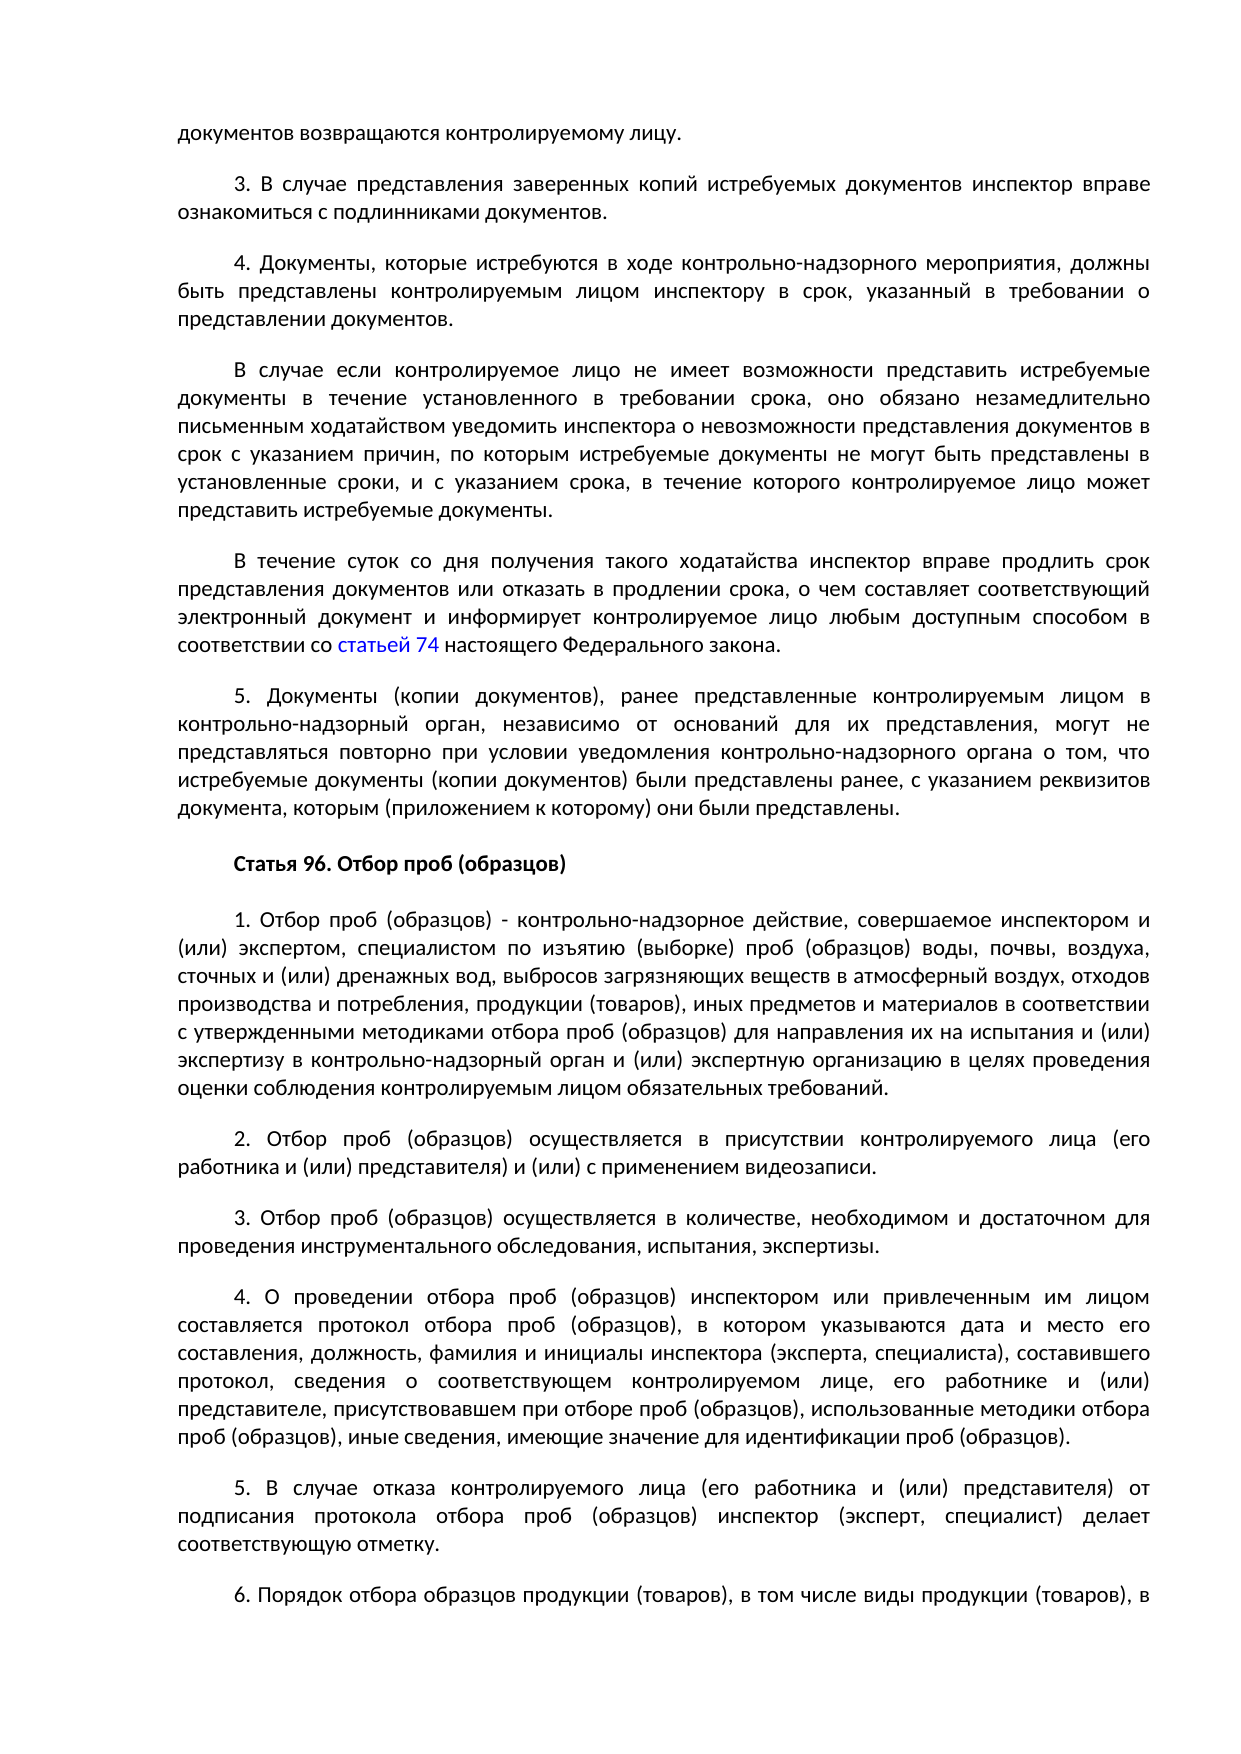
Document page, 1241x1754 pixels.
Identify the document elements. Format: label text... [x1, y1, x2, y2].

text 3. В случае представления заверенных копий истребуемых документов инспектор вправе ознакомиться с подлинниками документов. [177, 169, 1152, 225]
text 2. Отбор проб (образцов) осуществляется в присутствии контролируемого лица (его работника и (или) представителя) и (или) с применением видеозаписи. [177, 1124, 1152, 1180]
text 1. Отбор проб (образцов) - контрольно-надзорное действие, совершаемое инспектором и (или) экспертом, специалистом по изъятию (выборке) проб (образцов) воды, почвы, воздуха, сточных и (или) дренажных вод, выбросов загрязняющих веществ в атмосферный воздух, отходов производства и потребления, продукции (товаров), иных предметов и материалов в соответствии с утвержденными методиками отбора проб (образцов) для направления их на испытания и (или) экспертизу в контрольно-надзорный орган и (или) экспертную организацию в целях проведения оценки соблюдения контролируемым лицом обязательных требований. [177, 905, 1152, 1101]
text 5. Документы (копии документов), ранее представленные контролируемым лицом в контрольно-надзорный орган, независимо от оснований для их представления, могут не представляться повторно при условии уведомления контрольно-надзорного органа о том, что истребуемые документы (копии документов) были представлены ранее, с указанием реквизитов документа, которым (приложением к которому) они были представлены. [177, 681, 1152, 821]
text 4. Документы, которые истребуются в ходе контрольно-надзорного мероприятия, должны быть представлены контролируемым лицом инспектору в срок, указанный в требовании о представлении документов. [177, 248, 1152, 332]
text В течение суток со дня получения такого ходатайства инспектор вправе продлить срок представления документов или отказать в продлении срока, о чем составляет соответствующий электронный документ и информирует контролируемое лицо любым доступным способом в соответствии со статьей 74 настоящего Федерального закона. [177, 546, 1152, 658]
text 5. В случае отказа контролируемого лица (его работника и (или) представителя) от подписания протокола отбора проб (образцов) инспектор (эксперт, специалист) делает соответствующую отметку. [177, 1473, 1152, 1557]
text В случае если контролируемое лицо не имеет возможности представить истребуемые документы в течение установленного в требовании срока, оно обязано незамедлительно письменным ходатайством уведомить инспектора о невозможности представления документов в срок с указанием причин, по которым истребуемые документы не могут быть представлены в установленные сроки, и с указанием срока, в течение которого контролируемое лицо может представить истребуемые документы. [177, 355, 1152, 523]
text 3. Отбор проб (образцов) осуществляется в количестве, необходимом и достаточном для проведения инструментального обследования, испытания, экспертизы. [177, 1203, 1152, 1259]
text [177, 118, 1152, 146]
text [177, 1580, 1152, 1608]
text 4. О проведении отбора проб (образцов) инспектором или привлеченным им лицом составляется протокол отбора проб (образцов), в котором указываются дата и место его составления, должность, фамилия и инициалы инспектора (эксперта, специалиста), составившего протокол, сведения о соответствующем контролируемом лице, его работнике и (или) представителе, присутствовавшем при отборе проб (образцов), использованные методики отбора проб (образцов), иные сведения, имеющие значение для идентификации проб (образцов). [177, 1282, 1152, 1450]
title Статья 96. Отбор проб (образцов) [177, 849, 1152, 877]
